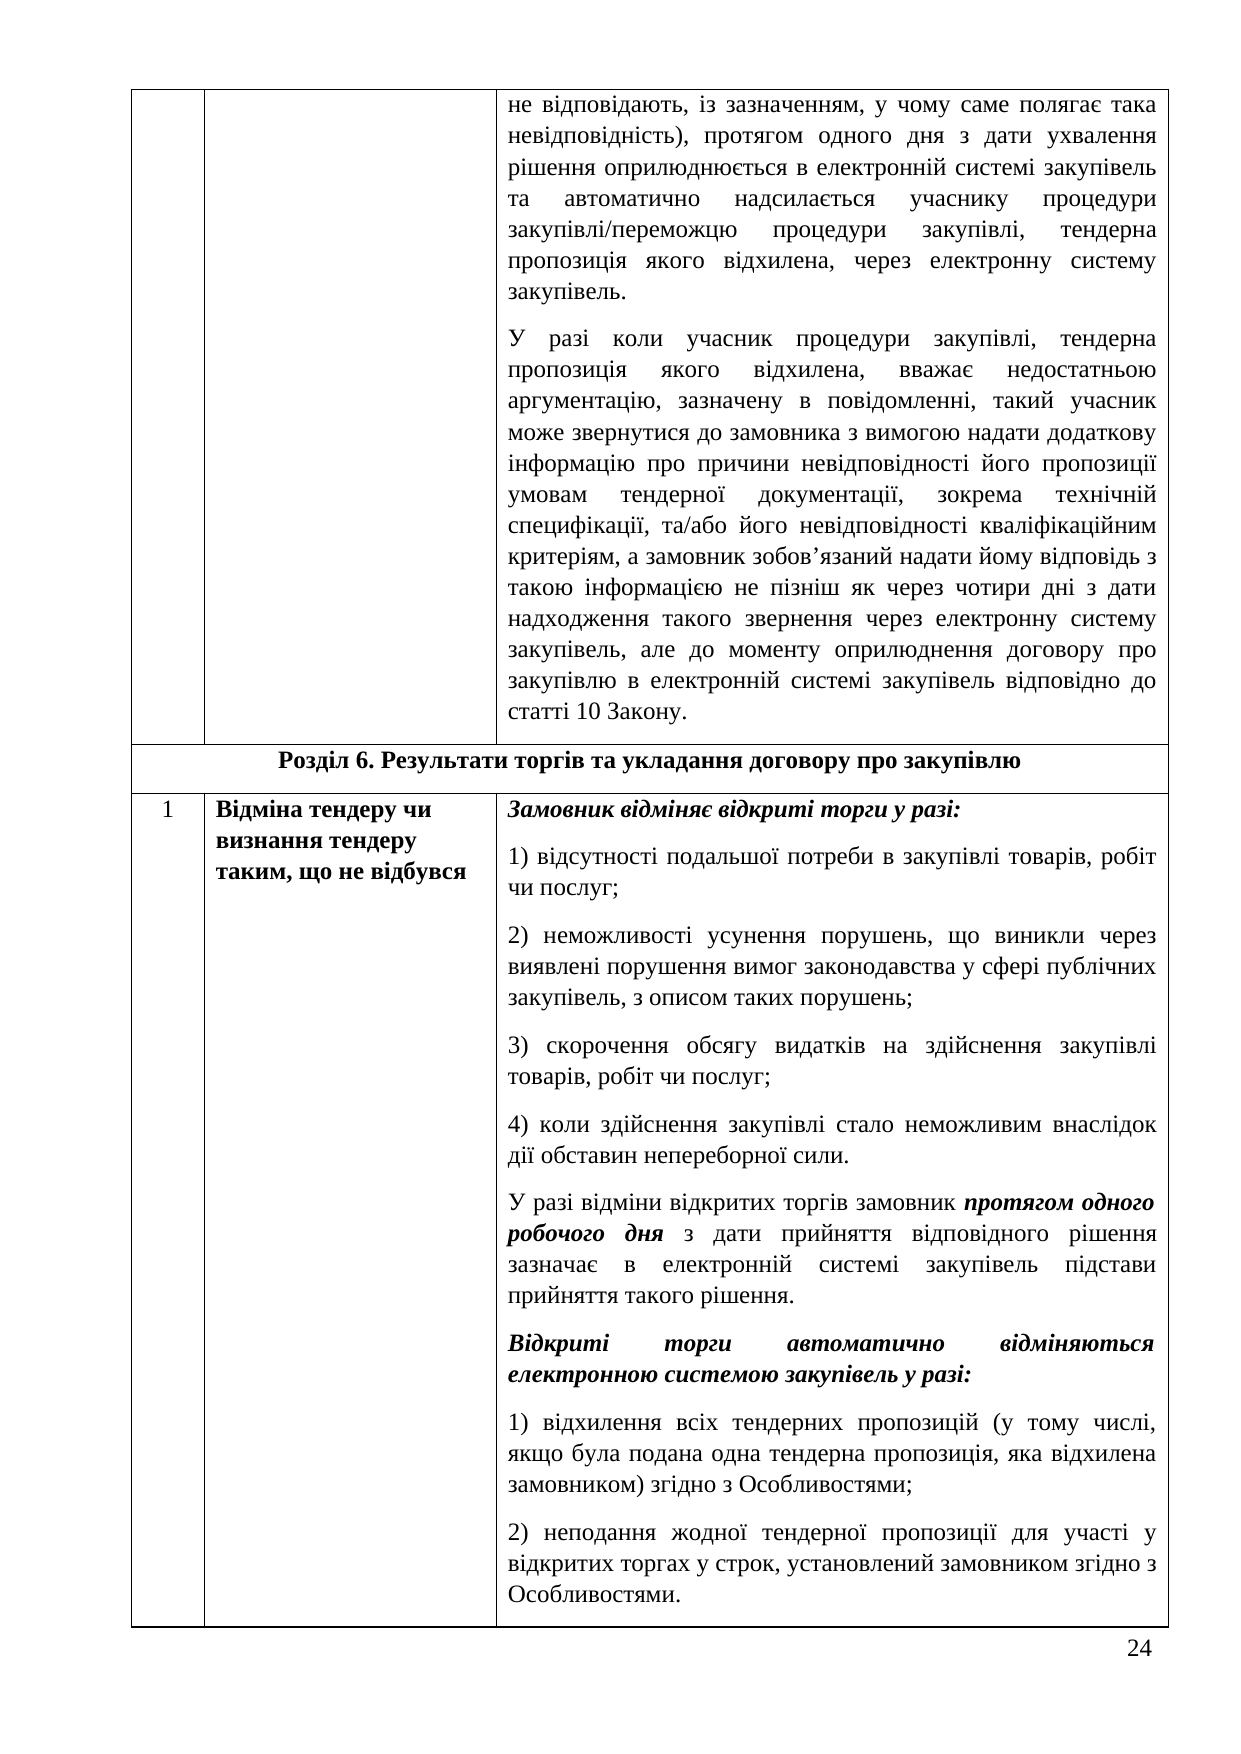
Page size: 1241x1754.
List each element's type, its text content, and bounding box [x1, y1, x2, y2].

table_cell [497, 794, 1168, 1626]
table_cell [205, 90, 496, 743]
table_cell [497, 90, 1168, 743]
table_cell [205, 794, 496, 1626]
table_cell 1 [132, 794, 204, 1626]
table_cell 3 [132, 90, 204, 743]
table_cell Розділ 6. Результати торгів та укладання договору про закупівлю [132, 745, 1168, 793]
